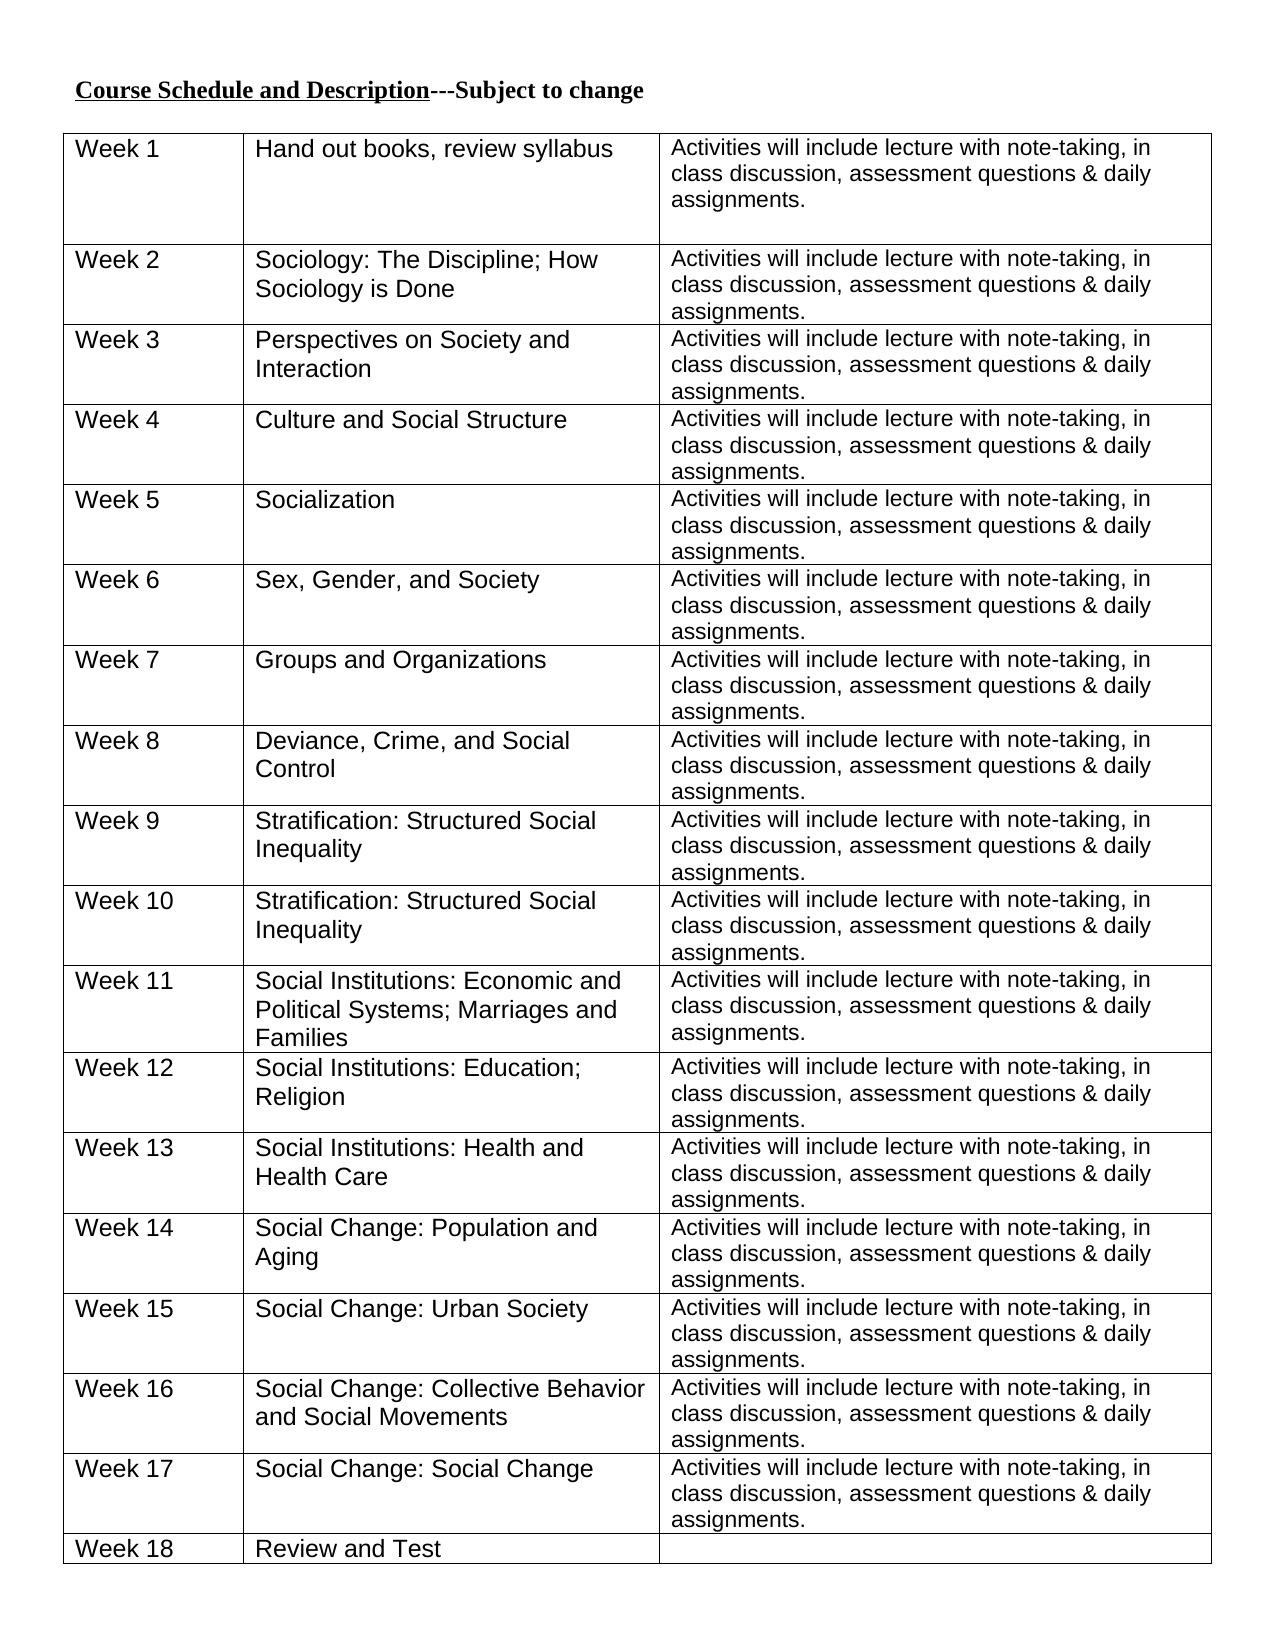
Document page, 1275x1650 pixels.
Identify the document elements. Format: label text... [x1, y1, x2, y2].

table_cell Activities will include lecture with note-taking, in class discussion, assessment questions & daily assignments. [660, 1294, 1211, 1373]
table_cell Week 8 [64, 726, 243, 805]
table_cell Social Institutions: Health and Health Care [244, 1133, 659, 1212]
table_cell Week 13 [64, 1133, 243, 1212]
table_cell Week 3 [64, 325, 243, 404]
table_cell [660, 1534, 1211, 1563]
table_cell Activities will include lecture with note-taking, in class discussion, assessment questions & daily assignments. [660, 806, 1211, 885]
table_cell Week 12 [64, 1053, 243, 1132]
table_cell Sex, Gender, and Society [244, 565, 659, 644]
table_cell Activities will include lecture with note-taking, in class discussion, assessment questions & daily assignments. [660, 245, 1211, 324]
table_cell Week 11 [64, 966, 243, 1052]
table_cell Social Institutions: Economic and Political Systems; Marriages and Families [244, 966, 659, 1052]
table_cell Week 2 [64, 245, 243, 324]
table_cell Review and Test [244, 1534, 659, 1563]
table_cell Stratification: Structured Social Inequality [244, 886, 659, 965]
table_cell Week 6 [64, 565, 243, 644]
table_cell Week 16 [64, 1374, 243, 1453]
table_cell Stratification: Structured Social Inequality [244, 806, 659, 885]
table_cell Activities will include lecture with note-taking, in class discussion, assessment questions & daily assignments. [660, 646, 1211, 724]
table_header Activities will include lecture with note-taking, in class discussion, assessment questions & daily assignments. [660, 134, 1211, 244]
table_cell Social Change: Population and Aging [244, 1214, 659, 1292]
table_cell Week 17 [64, 1454, 243, 1533]
table_cell Week 7 [64, 646, 243, 724]
table_cell Deviance, Crime, and Social Control [244, 726, 659, 805]
table_cell Week 5 [64, 485, 243, 564]
table_cell Culture and Social Structure [244, 405, 659, 484]
table_header Hand out books, review syllabus [244, 134, 659, 244]
table_header Week 1 [64, 134, 243, 244]
table_cell Activities will include lecture with note-taking, in class discussion, assessment questions & daily assignments. [660, 1374, 1211, 1453]
table_cell Social Institutions: Education; Religion [244, 1053, 659, 1132]
table_cell Social Change: Collective Behavior and Social Movements [244, 1374, 659, 1453]
table_cell Week 10 [64, 886, 243, 965]
table_cell Socialization [244, 485, 659, 564]
table_cell Activities will include lecture with note-taking, in class discussion, assessment questions & daily assignments. [660, 1214, 1211, 1292]
table_cell Activities will include lecture with note-taking, in class discussion, assessment questions & daily assignments. [660, 886, 1211, 965]
table_cell Activities will include lecture with note-taking, in class discussion, assessment questions & daily assignments. [660, 485, 1211, 564]
table_cell Week 18 [64, 1534, 243, 1563]
table_cell Activities will include lecture with note-taking, in class discussion, assessment questions & daily assignments. [660, 966, 1211, 1052]
table_cell Social Change: Social Change [244, 1454, 659, 1533]
table_cell Activities will include lecture with note-taking, in class discussion, assessment questions & daily assignments. [660, 325, 1211, 404]
table_cell Activities will include lecture with note-taking, in class discussion, assessment questions & daily assignments. [660, 1133, 1211, 1212]
table_cell Activities will include lecture with note-taking, in class discussion, assessment questions & daily assignments. [660, 1053, 1211, 1132]
table_cell Week 15 [64, 1294, 243, 1373]
table_cell Perspectives on Society and Interaction [244, 325, 659, 404]
table_cell Activities will include lecture with note-taking, in class discussion, assessment questions & daily assignments. [660, 1454, 1211, 1533]
table_cell Activities will include lecture with note-taking, in class discussion, assessment questions & daily assignments. [660, 726, 1211, 805]
table_cell Week 14 [64, 1214, 243, 1292]
table_cell Activities will include lecture with note-taking, in class discussion, assessment questions & daily assignments. [660, 565, 1211, 644]
table_cell Activities will include lecture with note-taking, in class discussion, assessment questions & daily assignments. [660, 405, 1211, 484]
table_cell Sociology: The Discipline; How Sociology is Done [244, 245, 659, 324]
table_cell Week 9 [64, 806, 243, 885]
text Course Schedule and Description---Subject to change [75, 75, 1200, 104]
table_cell Groups and Organizations [244, 646, 659, 724]
table_cell Social Change: Urban Society [244, 1294, 659, 1373]
table_cell Week 4 [64, 405, 243, 484]
